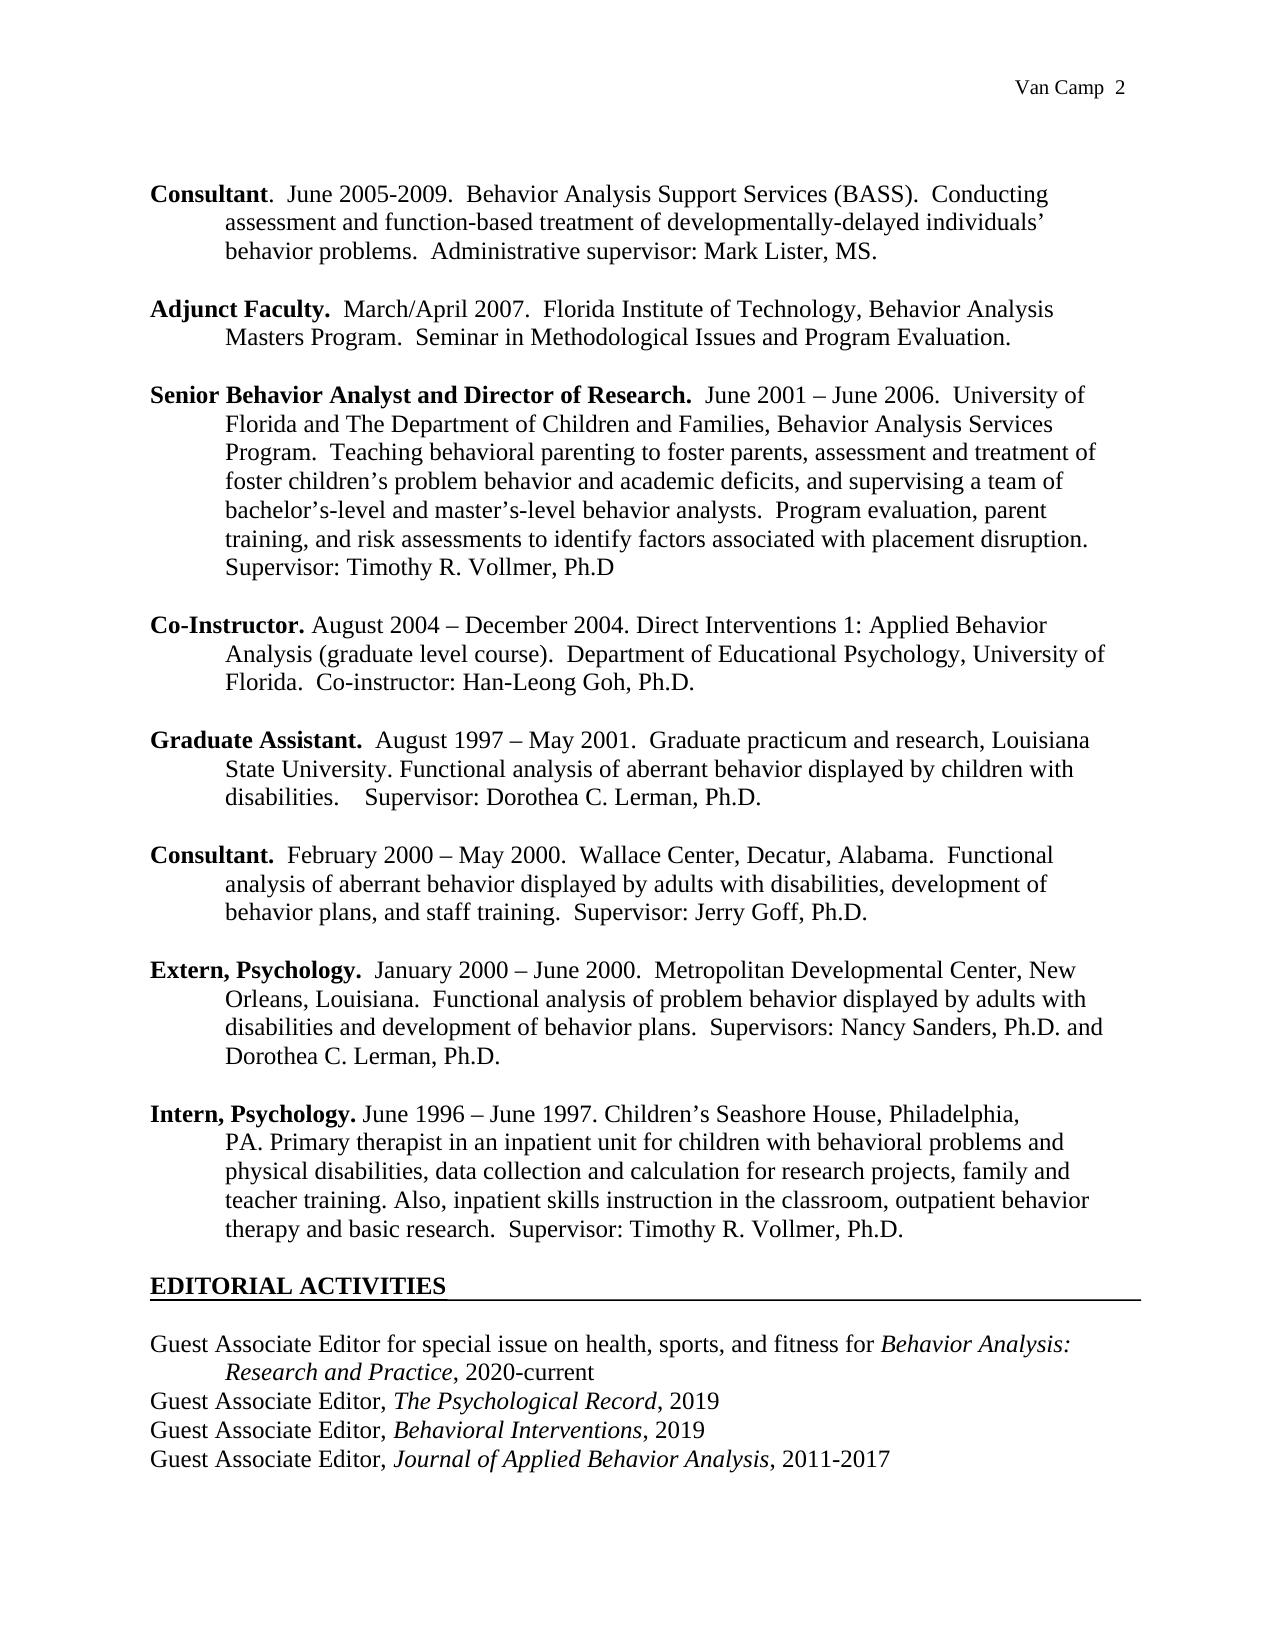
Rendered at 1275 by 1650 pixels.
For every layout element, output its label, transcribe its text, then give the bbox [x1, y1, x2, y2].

subtitle EDITORIAL ACTIVITIES [150, 1271, 1125, 1299]
text Florida and The Department of Children and Families, Behavior Analysis Services Program. Teaching behavioral parenting to foster parents, assessment and treatment of foster children’s problem behavior and academic deficits, and supervising a team of bachelor’s-level and master’s-level behavior analysts. Program evaluation, parent training, and risk assessments to identify factors associated with placement disruption. Supervisor: Timothy R. Vollmer, Ph.D [225, 409, 1125, 581]
text Guest Associate Editor for special issue on health, sports, and fitness for Behavior Analysis: [150, 1329, 1125, 1357]
text Guest Associate Editor, Journal of Applied Behavior Analysis, 2011-2017 [150, 1444, 1125, 1472]
text Masters Program. Seminar in Methodological Issues and Program Evaluation. [150, 322, 1125, 351]
text Orleans, Louisiana. Functional analysis of problem behavior displayed by adults with disabilities and development of behavior plans. Supervisors: Nancy Sanders, Ph.D. and Dorothea C. Lerman, Ph.D. [225, 984, 1125, 1070]
text Senior Behavior Analyst and Director of Research. June 2001 – June 2006. University of [150, 380, 1125, 409]
text Guest Associate Editor, Behavioral Interventions, 2019 [150, 1415, 1125, 1444]
text assessment and function-based treatment of developmentally-delayed individuals’ [150, 207, 1125, 236]
text Co-Instructor. August 2004 – December 2004. Direct Interventions 1: Applied Behavior [150, 610, 1125, 639]
text Consultant. February 2000 – May 2000. Wallace Center, Decatur, Alabama. Functional [150, 840, 1125, 869]
text Consultant. June 2005-2009. Behavior Analysis Support Services (BASS). Conducting [150, 179, 1125, 207]
text Guest Associate Editor, The Psychological Record, 2019 [150, 1386, 1125, 1415]
text Extern, Psychology. January 2000 – June 2000. Metropolitan Developmental Center, New [150, 955, 1125, 984]
text Research and Practice, 2020-current [150, 1357, 1125, 1386]
text Analysis (graduate level course). Department of Educational Psychology, University of Florida. Co-instructor: Han-Leong Goh, Ph.D. [225, 639, 1125, 696]
text Graduate Assistant. August 1997 – May 2001. Graduate practicum and research, Louisiana [150, 725, 1125, 754]
text PA. Primary therapist in an inpatient unit for children with behavioral problems and physical disabilities, data collection and calculation for research projects, family and teacher training. Also, inpatient skills instruction in the classroom, outpatient behavior therapy and basic research. Supervisor: Timothy R. Vollmer, Ph.D. [225, 1127, 1125, 1242]
text State University. Functional analysis of aberrant behavior displayed by children with disabilities. Supervisor: Dorothea C. Lerman, Ph.D. [225, 754, 1125, 811]
text Intern, Psychology. June 1996 – June 1997. Children’s Seashore House, Philadelphia, [150, 1099, 1125, 1127]
text Adjunct Faculty. March/April 2007. Florida Institute of Technology, Behavior Analysis [150, 294, 1125, 322]
text analysis of aberrant behavior displayed by adults with disabilities, development of behavior plans, and staff training. Supervisor: Jerry Goff, Ph.D. [225, 869, 1125, 926]
text behavior problems. Administrative supervisor: Mark Lister, MS. [150, 236, 1125, 265]
